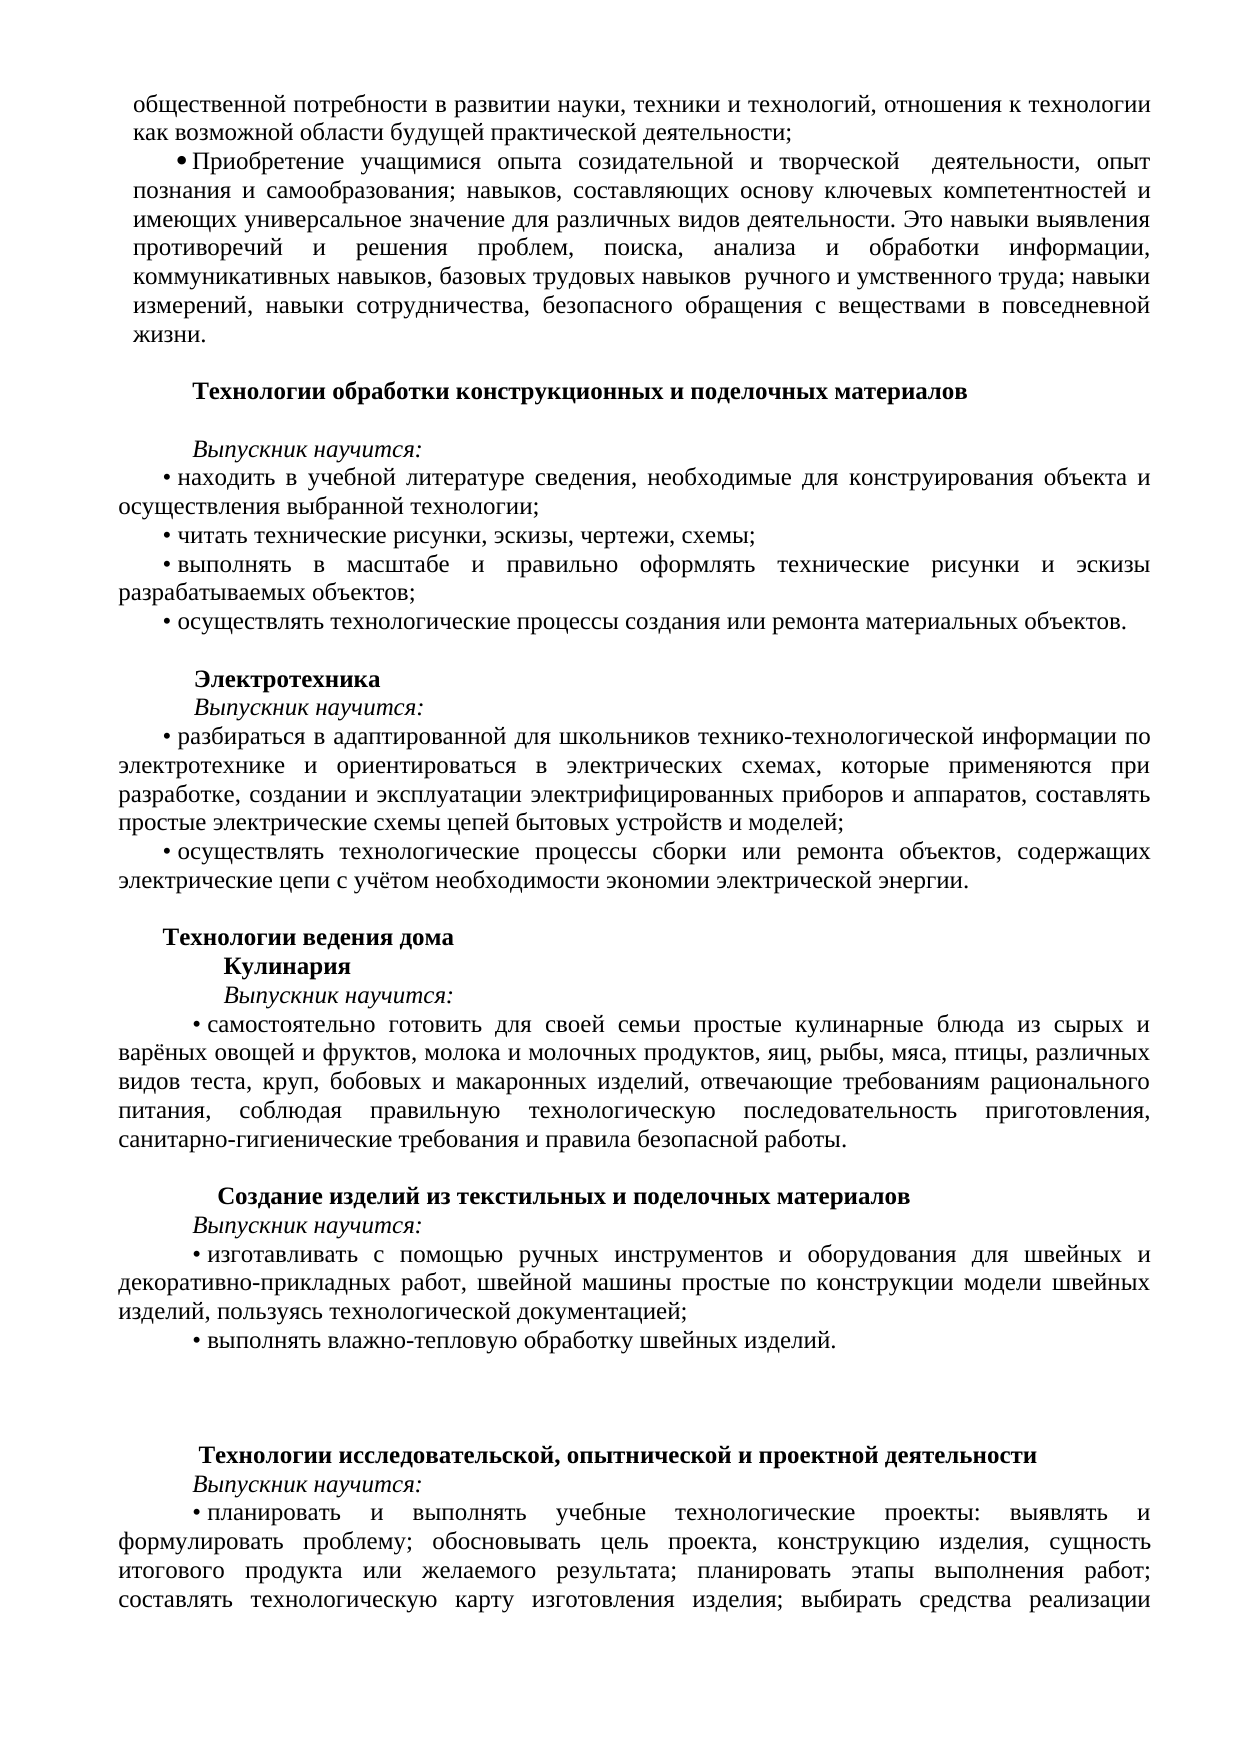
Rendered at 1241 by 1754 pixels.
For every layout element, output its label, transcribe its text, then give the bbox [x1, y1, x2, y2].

text • осуществлять технологические процессы сборки или ремонта объектов, содержащих электрические цепи с учётом необходимости экономии электрической энергии. [118, 836, 1152, 894]
text • самостоятельно готовить для своей семьи простые кулинарные блюда из сырых и варёных овощей и фруктов, молока и молочных продуктов, яиц, рыбы, мяса, птицы, различных видов теста, круп, бобовых и макаронных изделий, отвечающие требованиям рационального питания, соблюдая правильную технологическую последовательность приготовления, санитарно-гигиенические требования и правила безопасной работы. [118, 1009, 1152, 1152]
list Приобретение учащимися опыта созидательной и творческой деятельности, опыт познания и самообразования; навыков, составляющих основу ключевых компетентностей и имеющих универсальное значение для различных видов деятельности. Это навыки выявления противоречий и решения проблем, поиска, анализа и обработки информации, коммуникативных навыков, базовых трудовых навыков ручного и умственного труда; навыки измерений, навыки сотрудничества, безопасного обращения с веществами в повседневной жизни. [133, 146, 1152, 347]
text • выполнять в масштабе и правильно оформлять технические рисунки и эскизы разрабатываемых объектов; [118, 549, 1152, 606]
text Технологии ведения дома [118, 922, 1152, 951]
text Выпускник научится: [118, 1210, 1152, 1239]
text Выпускник научится: [118, 434, 1152, 462]
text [118, 1497, 1152, 1612]
text Технологии исследовательской, опытнической и проектной деятельности [118, 1440, 1152, 1469]
text • изготавливать с помощью ручных инструментов и оборудования для швейных и декоративно-прикладных работ, швейной машины простые по конструкции модели швейных изделий, пользуясь технологической документацией; [118, 1239, 1152, 1325]
text Кулинария [118, 951, 1152, 980]
text • читать технические рисунки, эскизы, чертежи, схемы; [118, 520, 1152, 549]
text • осуществлять технологические процессы создания или ремонта материальных объектов. [118, 606, 1152, 635]
text • разбираться в адаптированной для школьников технико-технологической информации по электротехнике и ориентироваться в электрических схемах, которые применяются при разработке, создании и эксплуатации электрифицированных приборов и аппаратов, составлять простые электрические схемы цепей бытовых устройств и моделей; [118, 721, 1152, 836]
text • находить в учебной литературе сведения, необходимые для конструирования объекта и осуществления выбранной технологии; [118, 462, 1152, 520]
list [133, 89, 1152, 146]
text Электротехника [118, 664, 1152, 692]
text Выпускник научится: [118, 980, 1152, 1009]
text Создание изделий из текстильных и поделочных материалов [118, 1181, 1152, 1210]
text Технологии обработки конструкционных и поделочных материалов [118, 376, 1152, 405]
text • выполнять влажно-тепловую обработку швейных изделий. [118, 1325, 1152, 1354]
text Выпускник научится: [118, 692, 1152, 721]
text Выпускник научится: [118, 1469, 1152, 1497]
